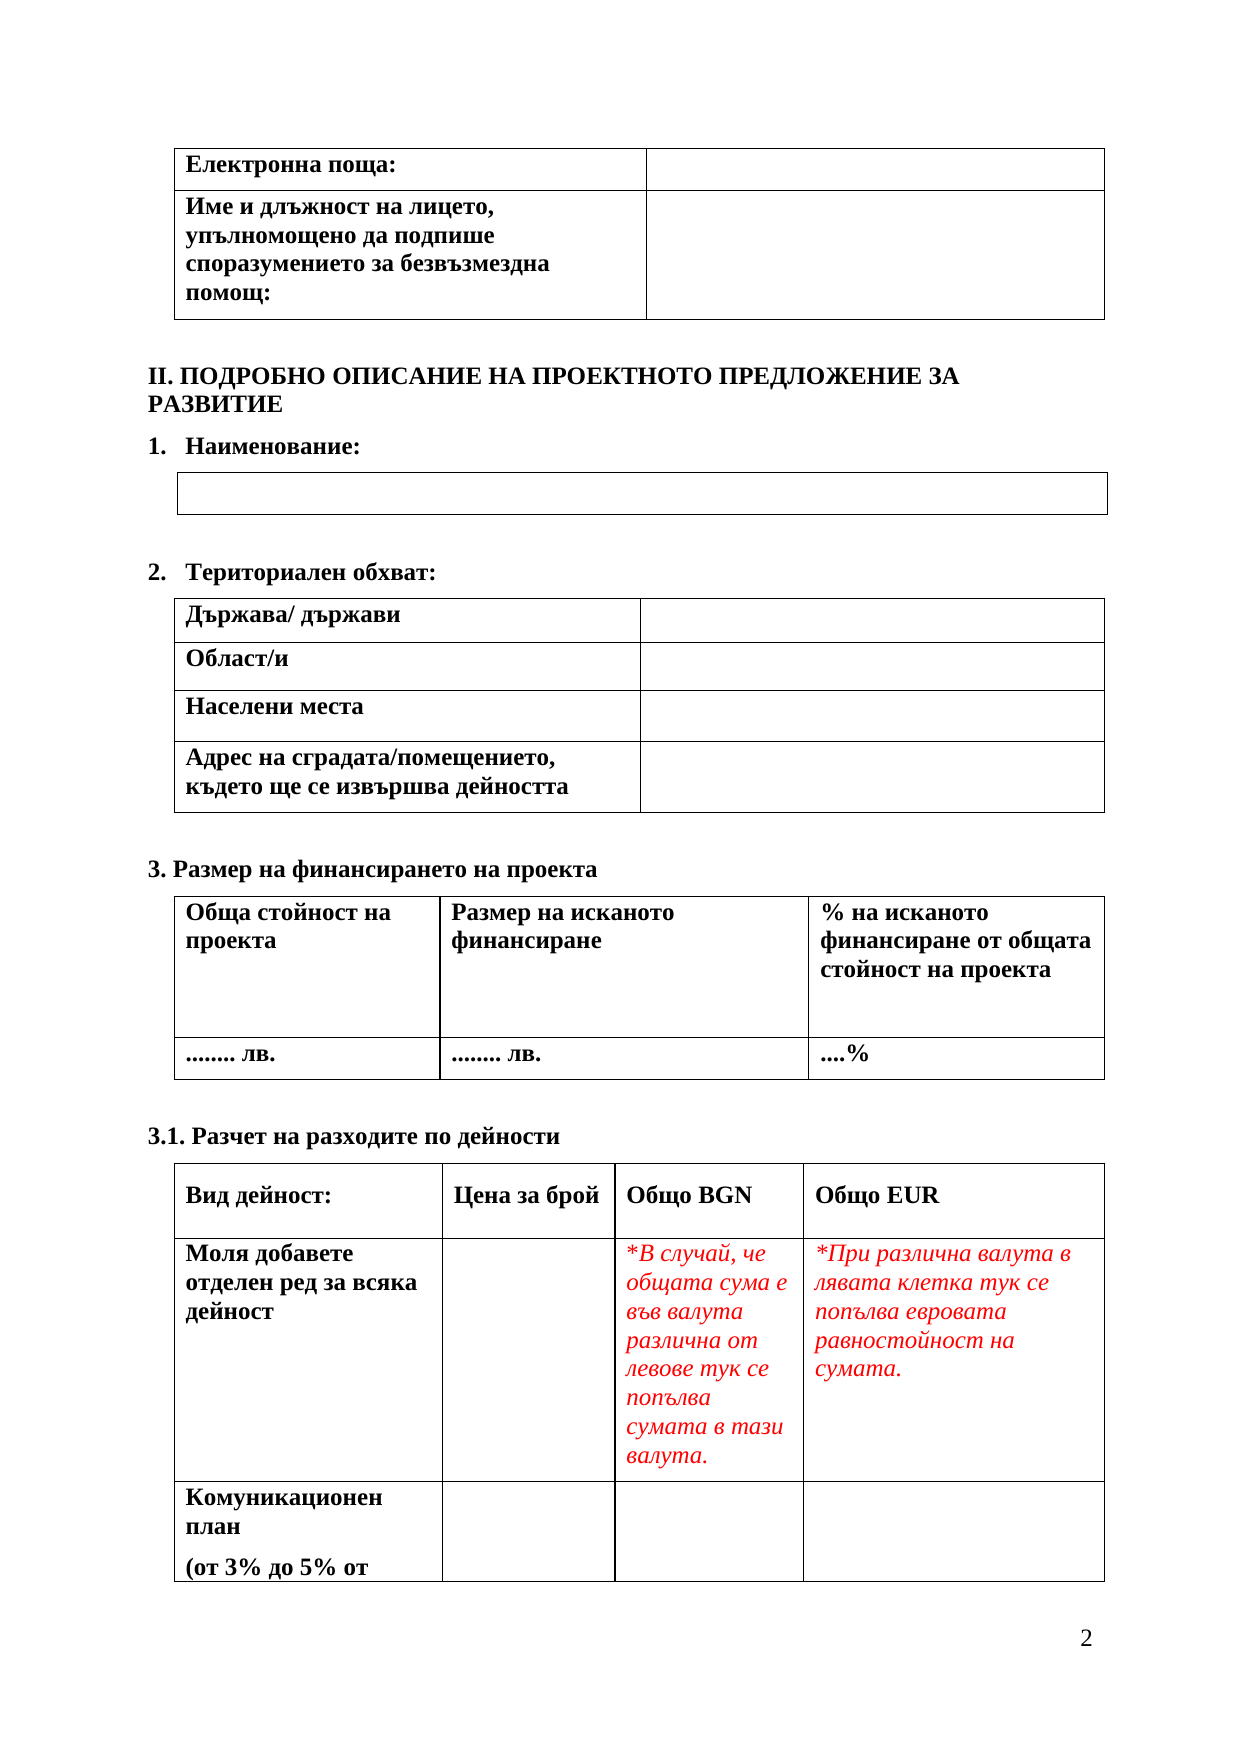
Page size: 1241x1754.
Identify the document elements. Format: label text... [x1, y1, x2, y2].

table_header % на исканото финансиране от общата стойност на проекта [809, 897, 1104, 1037]
text 3. Размер на финансирането на проекта [148, 854, 1093, 883]
table_header [641, 599, 1104, 642]
list Наименование: [148, 431, 1093, 459]
table_cell [443, 1239, 614, 1481]
table_cell [641, 742, 1104, 812]
text 3.1. Разчет на разходите по дейности [148, 1121, 1093, 1150]
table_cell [175, 1482, 442, 1581]
text II. ПОДРОБНО Описание на Проектното предложение за развитие [148, 361, 1093, 418]
table_cell Адрес на сградата/помещението, където ще се извършва дейността [175, 742, 640, 812]
table_cell [647, 191, 1104, 318]
table_cell [641, 643, 1104, 690]
table_cell Област/и [175, 643, 640, 690]
table_cell [804, 1482, 1104, 1581]
table_cell ....% [809, 1038, 1104, 1079]
table_header Вид дейност: [175, 1164, 442, 1237]
table_cell [641, 691, 1104, 741]
table_header Държава/ държави [175, 599, 640, 642]
table_cell Име и длъжност на лицето, упълномощено да подпише споразумението за безвъзмездна помощ: [175, 191, 646, 318]
table_cell ........ лв. [175, 1038, 439, 1079]
table_header Размер на исканото финансиране [441, 897, 808, 1037]
table_cell Моля добавете отделен ред за всяка дейност [175, 1239, 442, 1481]
table_header Общо EUR [804, 1164, 1104, 1237]
list Териториален обхват: [148, 557, 1093, 585]
table_cell Населени места [175, 691, 640, 741]
table_cell [647, 149, 1104, 190]
table_cell *В случай, че общата сума е във валута различна от левове тук се попълва сумата в тази валута. [616, 1239, 803, 1481]
table_cell ........ лв. [441, 1038, 808, 1079]
table_header [178, 473, 1107, 514]
table_header Цена за брой [443, 1164, 614, 1237]
table_header Общо BGN [616, 1164, 803, 1237]
table_cell *При различна валута в лявата клетка тук се попълва евровата равностойност на сумата. [804, 1239, 1104, 1481]
table_cell Електронна поща: [175, 149, 646, 190]
table_header Обща стойност на проекта [175, 897, 439, 1037]
table_cell [616, 1482, 803, 1581]
table_cell [443, 1482, 614, 1581]
